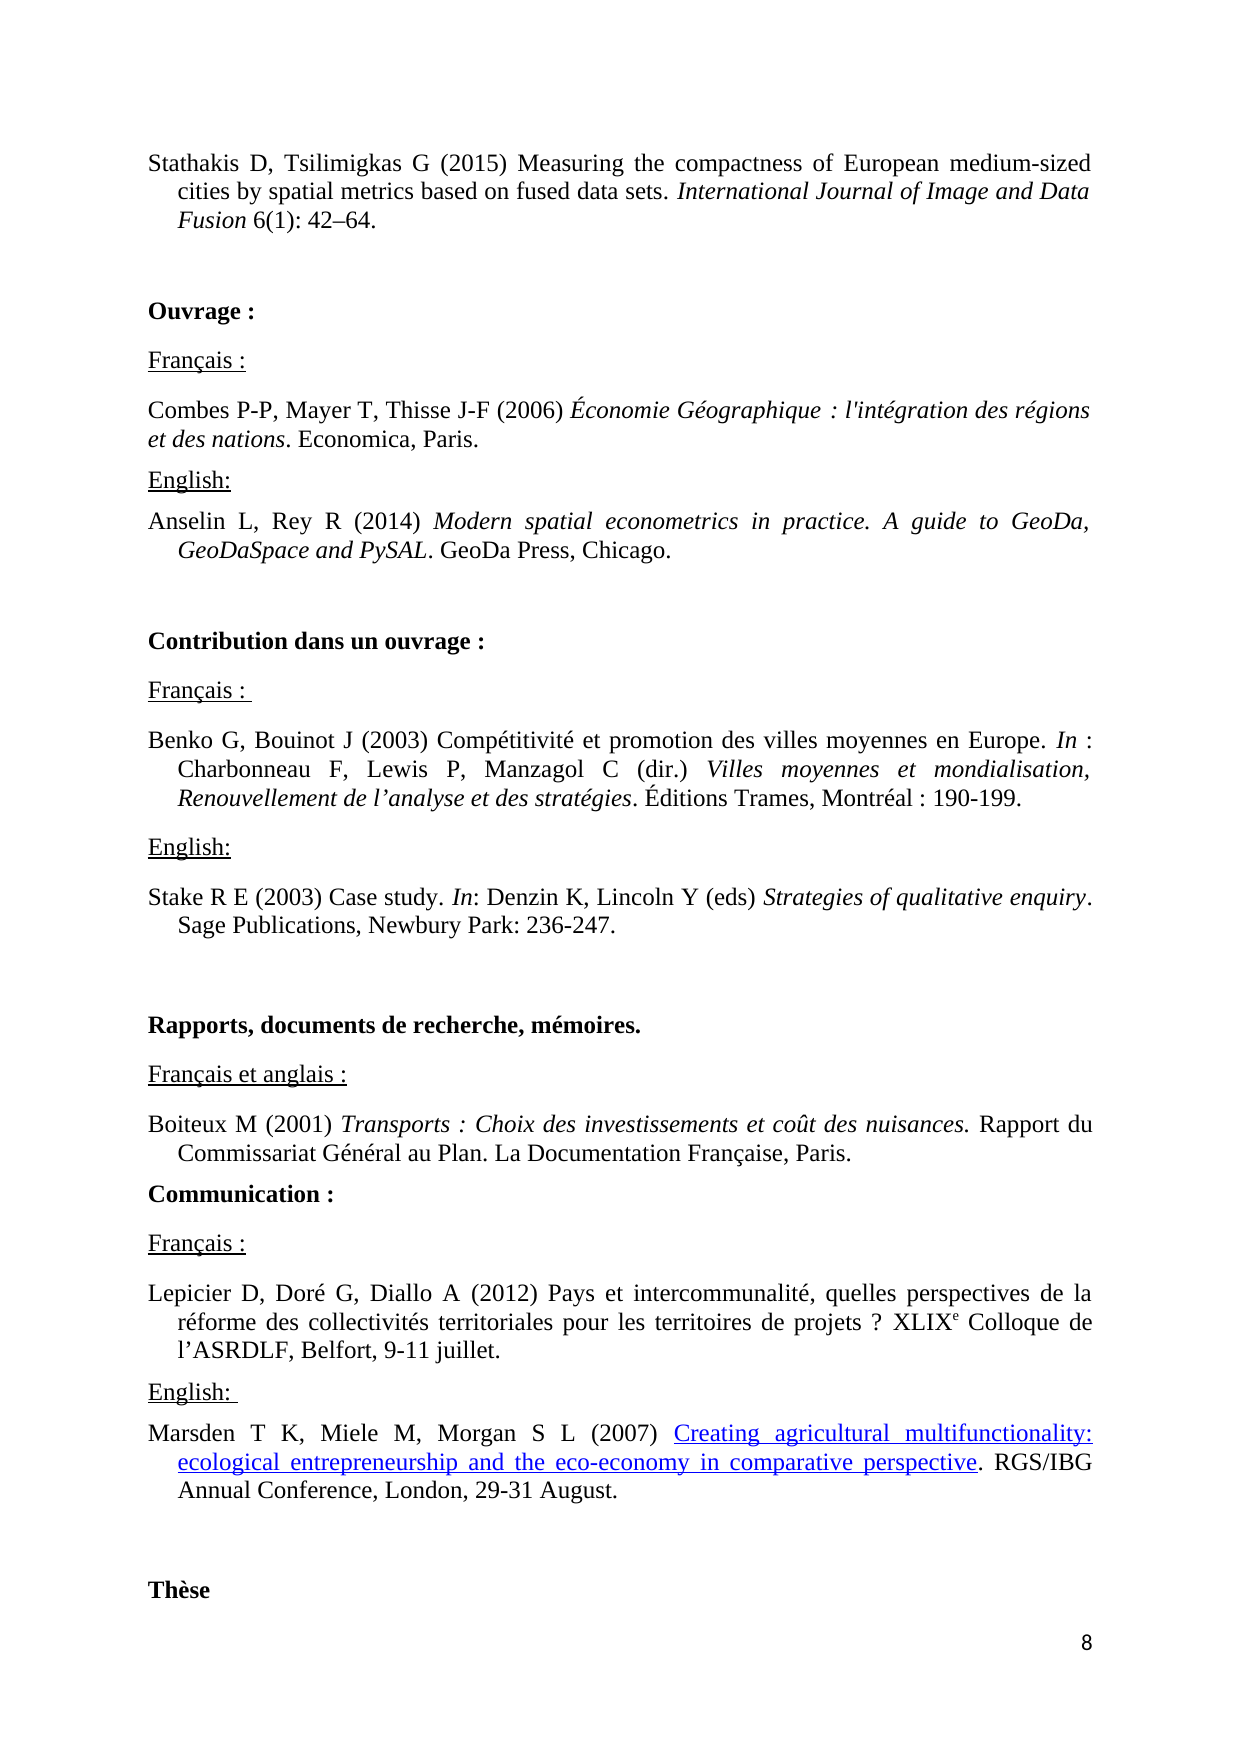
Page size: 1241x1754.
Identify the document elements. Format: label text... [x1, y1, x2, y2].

text Français et anglais : [148, 1059, 1093, 1088]
text Français : [148, 1228, 1093, 1257]
text Contribution dans un ouvrage : [148, 626, 1093, 655]
text English: [148, 832, 1093, 861]
text Lepicier D, Doré G, Diallo A (2012) Pays et intercommunalité, quelles perspectives de la réforme des collectivités territoriales pour les territoires de projets ? XLIXe Colloque de l’ASRDLF, Belfort, 9-11 juillet. [148, 1278, 1093, 1364]
text Combes P-P, Mayer T, Thisse J-F (2006) Économie Géographique : l'intégration des régions et des nations. Economica, Paris. [148, 395, 1093, 453]
text Français : [148, 676, 1093, 704]
text Français : [148, 346, 1093, 374]
text Marsden T K, Miele M, Morgan S L (2007) Creating agricultural multifunctionality: ecological entrepreneurship and the eco-economy in comparative perspective. RGS/IBG Annual Conference, London, 29-31 August. [148, 1418, 1093, 1504]
text Benko G, Bouinot J (2003) Compétitivité et promotion des villes moyennes en Europe. In : Charbonneau F, Lewis P, Manzagol C (dir.) Villes moyennes et mondialisation, Renouvellement de l’analyse et des stratégies. Éditions Trames, Montréal : 190-199. [148, 725, 1093, 811]
text English: [148, 465, 1093, 494]
text Stathakis D, Tsilimigkas G (2015) Measuring the compactness of European medium-sized cities by spatial metrics based on fused data sets. International Journal of Image and Data Fusion 6(1): 42–64. [148, 148, 1093, 234]
text Stake R E (2003) Case study. In: Denzin K, Lincoln Y (eds) Strategies of qualitative enquiry. Sage Publications, Newbury Park: 236-247. [148, 882, 1093, 939]
text Boiteux M (2001) Transports : Choix des investissements et coût des nuisances. Rapport du Commissariat Général au Plan. La Documentation Française, Paris. [148, 1109, 1093, 1166]
text Anselin L, Rey R (2014) Modern spatial econometrics in practice. A guide to GeoDa, GeoDaSpace and PySAL. GeoDa Press, Chicago. [148, 506, 1093, 564]
text Rapports, documents de recherche, mémoires. [148, 1010, 1093, 1038]
text Thèse [148, 1575, 1093, 1603]
text Ouvrage : [148, 296, 1093, 325]
text Communication : [148, 1179, 1093, 1208]
text English: [148, 1377, 1093, 1406]
